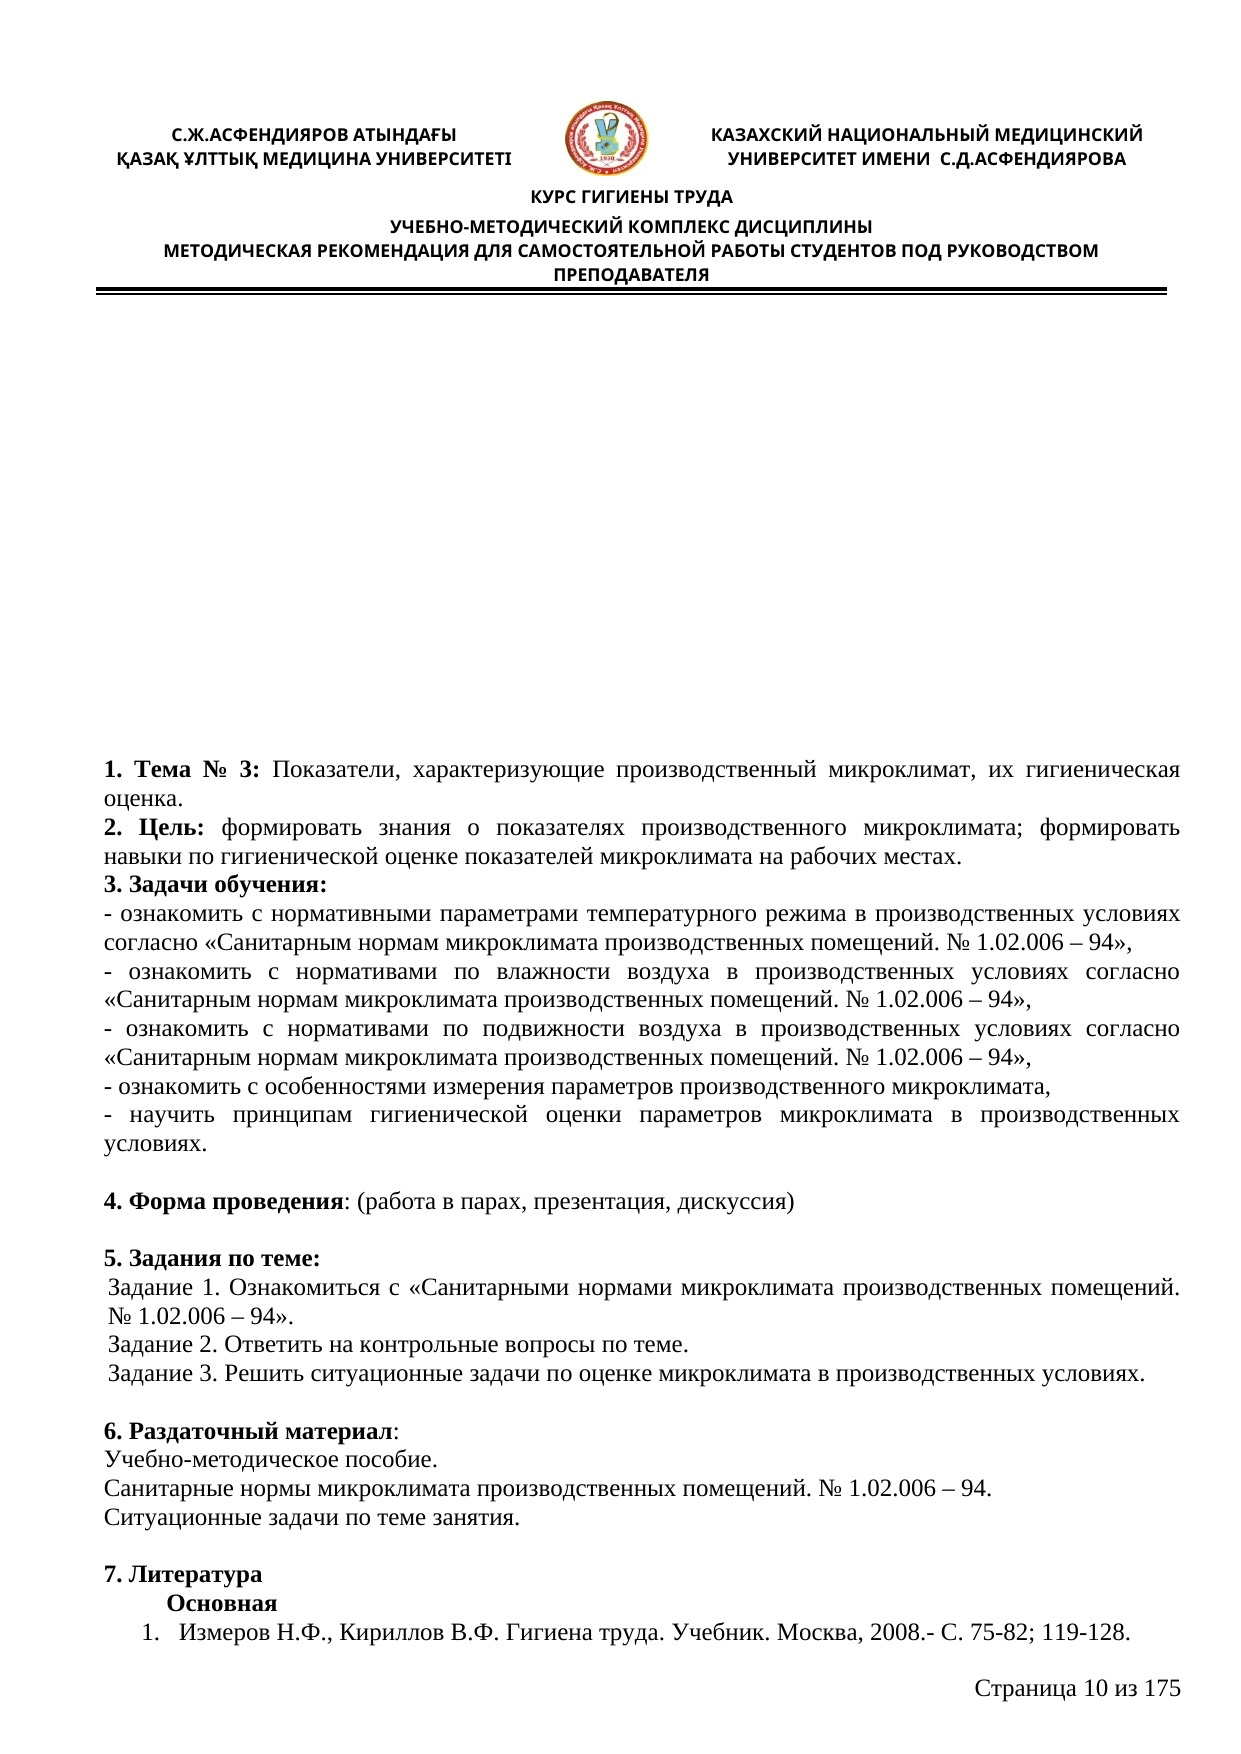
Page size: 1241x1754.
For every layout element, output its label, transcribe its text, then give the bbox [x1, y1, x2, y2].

text 7. Литература [103, 1559, 1181, 1588]
text 3. Задачи обучения: [103, 869, 1181, 898]
text - ознакомить с нормативными параметрами температурного режима в производственных условиях согласно «Санитарным нормам микроклимата производственных помещений. № 1.02.006 – 94», [103, 898, 1181, 956]
text - научить принципам гигиенической оценки параметров микроклимата в производственных условиях. [103, 1099, 1181, 1157]
text Санитарные нормы микроклимата производственных помещений. № 1.02.006 – 94. [103, 1473, 1181, 1502]
text 5. Задания по теме: [103, 1243, 1181, 1272]
text 1. Тема № 3: Показатели, характеризующие производственный микроклимат, их гигиеническая оценка. [103, 754, 1181, 812]
text 4. Форма проведения: (работа в парах, презентация, дискуссия) [103, 1186, 1181, 1214]
text Задание 1. Ознакомиться с «Санитарными нормами микроклимата производственных помещений. № 1.02.006 – 94». [108, 1272, 1181, 1329]
text Основная [103, 1588, 1181, 1617]
text 2. Цель: формировать знания о показателях производственного микроклимата; формировать навыки по гигиенической оценке показателей микроклимата на рабочих местах. [103, 812, 1181, 869]
text Учебно-методическое пособие. [103, 1444, 1181, 1473]
text - ознакомить с особенностями измерения параметров производственного микроклимата, [103, 1071, 1181, 1099]
picture [565, 101, 650, 176]
text Ситуационные задачи по теме занятия. [103, 1502, 1181, 1531]
text 6. Раздаточный материал: [103, 1416, 1181, 1444]
text Задание 3. Решить ситуационные задачи по оценке микроклимата в производственных условиях. [108, 1358, 1181, 1387]
list Измеров Н.Ф., Кириллов В.Ф. Гигиена труда. Учебник. Москва, 2008.- С. 75-82; 119-128. [141, 1617, 1181, 1646]
text Задание 2. Ответить на контрольные вопросы по теме. [108, 1329, 1181, 1358]
text - ознакомить с нормативами по влажности воздуха в производственных условиях согласно «Санитарным нормам микроклимата производственных помещений. № 1.02.006 – 94», [103, 956, 1181, 1013]
text - ознакомить с нормативами по подвижности воздуха в производственных условиях согласно «Санитарным нормам микроклимата производственных помещений. № 1.02.006 – 94», [103, 1013, 1181, 1071]
